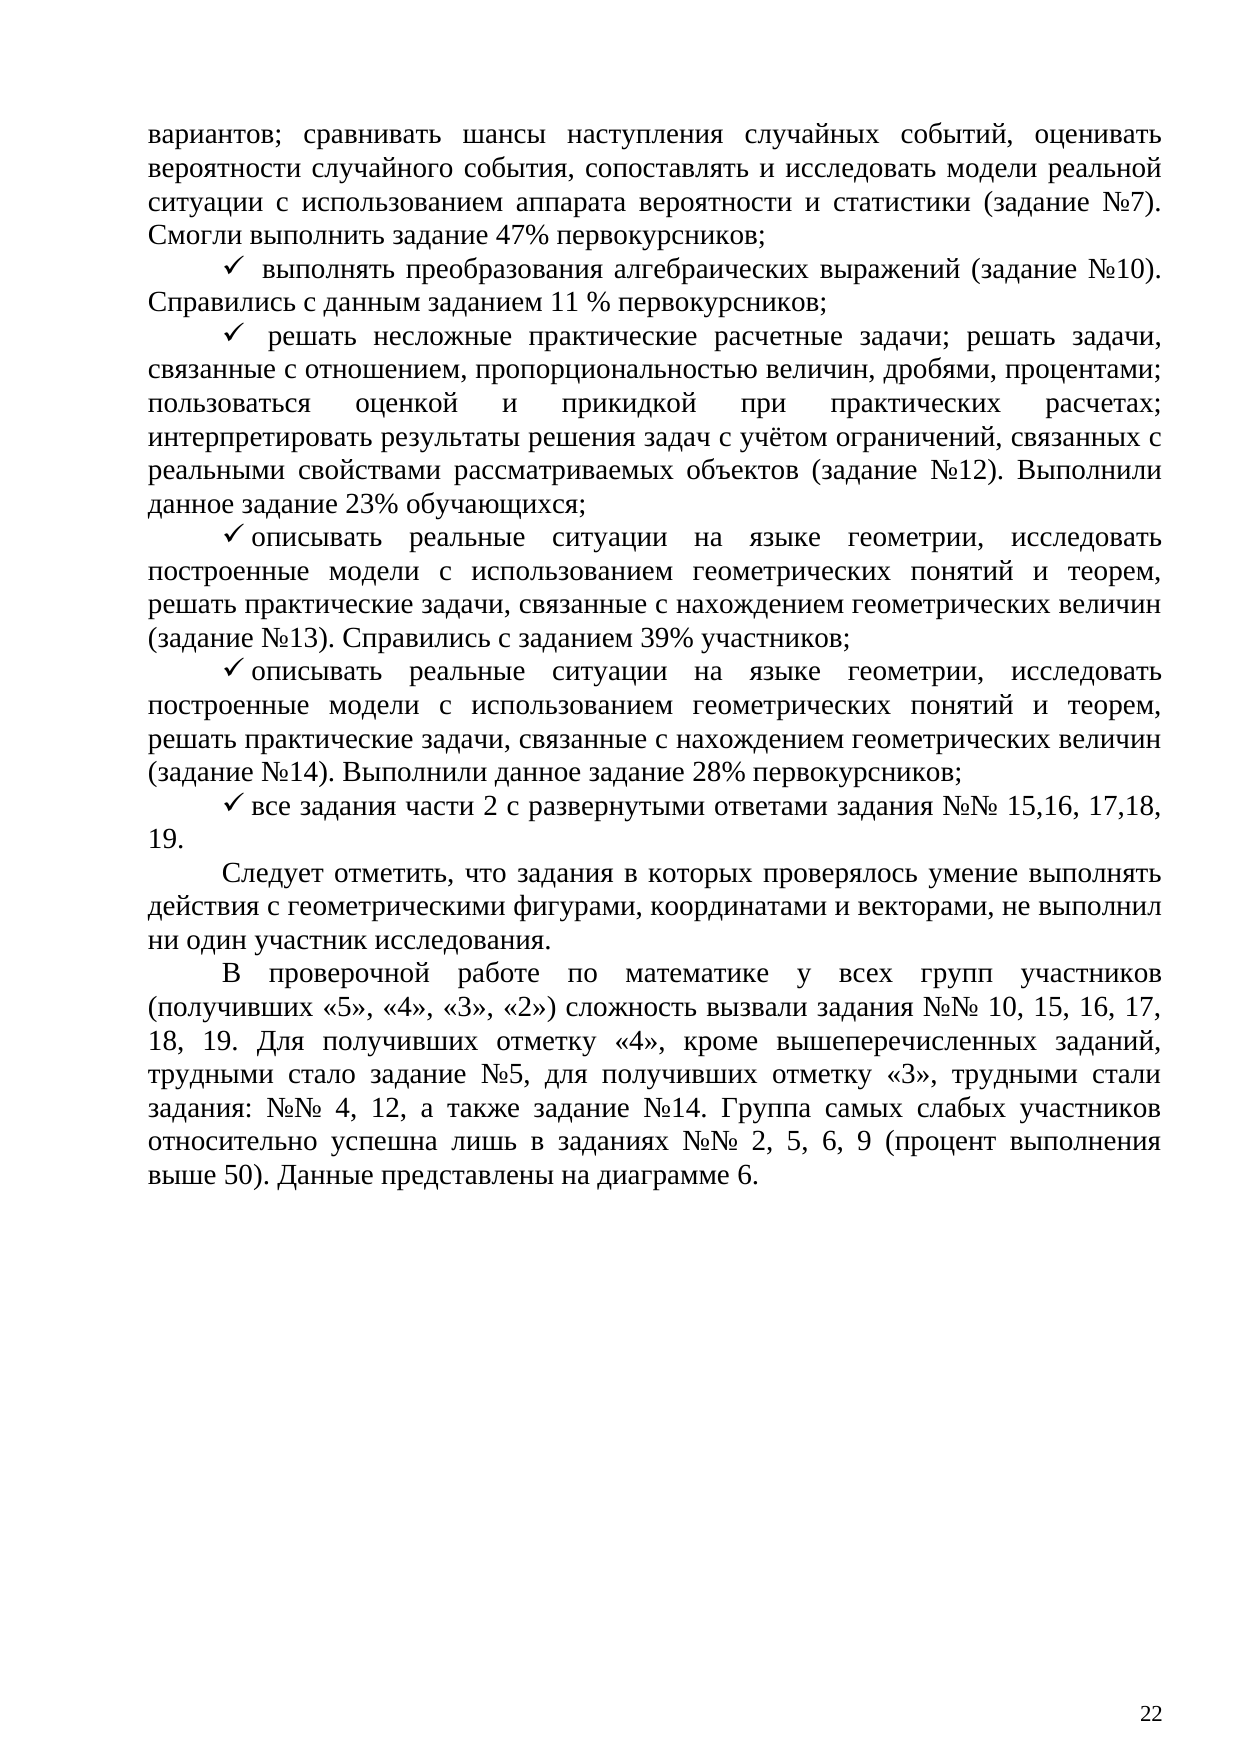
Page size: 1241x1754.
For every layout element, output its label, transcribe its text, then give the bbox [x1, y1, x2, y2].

list выполнять преобразования алгебраических выражений (задание №10). Справились с данным заданием 11 % первокурсников; [148, 251, 1162, 318]
list Следует отметить, что задания в которых проверялось умение выполнять действия с геометрическими фигурами, координатами и векторами, не выполнил ни один участник исследования. [148, 855, 1162, 956]
list описывать реальные ситуации на языке геометрии, исследовать построенные модели с использованием геометрических понятий и теорем, решать практические задачи, связанные с нахождением геометрических величин (задание №14). Выполнили данное задание 28% первокурсников; [148, 653, 1162, 788]
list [148, 117, 1162, 251]
list все задания части 2 с развернутыми ответами задания №№ 15,16, 17,18, 19. [148, 788, 1162, 855]
list решать несложные практические расчетные задачи; решать задачи, связанные с отношением, пропорциональностью величин, дробями, процентами; пользоваться оценкой и прикидкой при практических расчетах; интерпретировать результаты решения задач с учётом ограничений, связанных с реальными свойствами рассматриваемых объектов (задание №12). Выполнили данное задание 23% обучающихся; [148, 318, 1162, 519]
list описывать реальные ситуации на языке геометрии, исследовать построенные модели с использованием геометрических понятий и теорем, решать практические задачи, связанные с нахождением геометрических величин (задание №13). Справились с заданием 39% участников; [148, 519, 1162, 653]
text В проверочной работе по математике у всех групп участников (получивших «5», «4», «3», «2») сложность вызвали задания №№ 10, 15, 16, 17, 18, 19. Для получивших отметку «4», кроме вышеперечисленных заданий, трудными стало задание №5, для получивших отметку «3», трудными стали задания: №№ 4, 12, а также задание №14. Группа самых слабых участников относительно успешна лишь в заданиях №№ 2, 5, 6, 9 (процент выполнения выше 50). Данные представлены на диаграмме 6. [148, 956, 1162, 1190]
